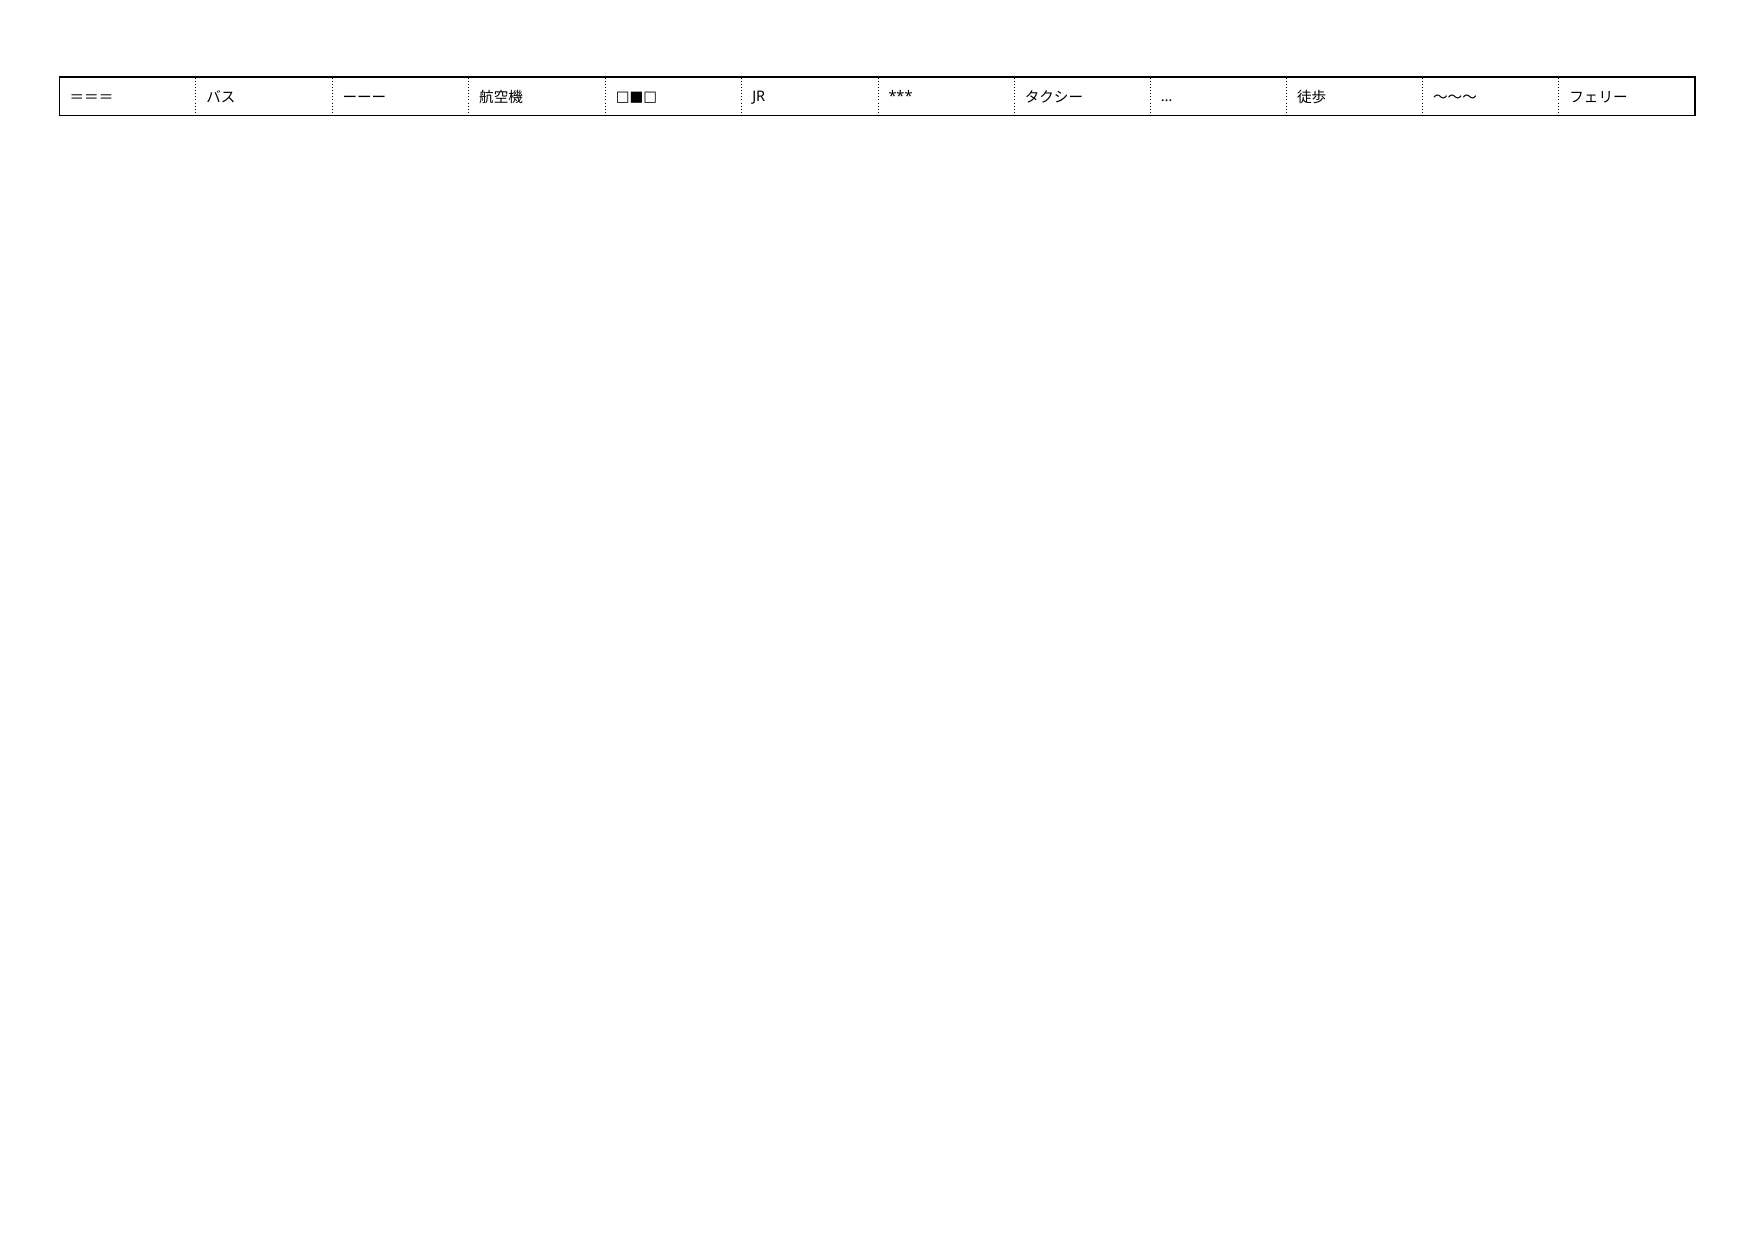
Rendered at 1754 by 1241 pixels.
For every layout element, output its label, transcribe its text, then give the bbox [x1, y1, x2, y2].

table_header タクシー [1014, 78, 1150, 115]
table_header 徒歩 [1287, 78, 1423, 115]
table_header 航空機 [469, 78, 605, 115]
table_header … [1150, 78, 1287, 115]
table_header ーーー [332, 78, 469, 115]
table_header フェリー [1559, 78, 1694, 115]
table_header バス [196, 78, 332, 115]
table_header □■□ [605, 78, 742, 115]
table_header ～～～ [1423, 78, 1559, 115]
table_header JR [742, 78, 878, 115]
table_header *** [878, 78, 1014, 115]
table_header ＝＝＝ [60, 78, 196, 115]
